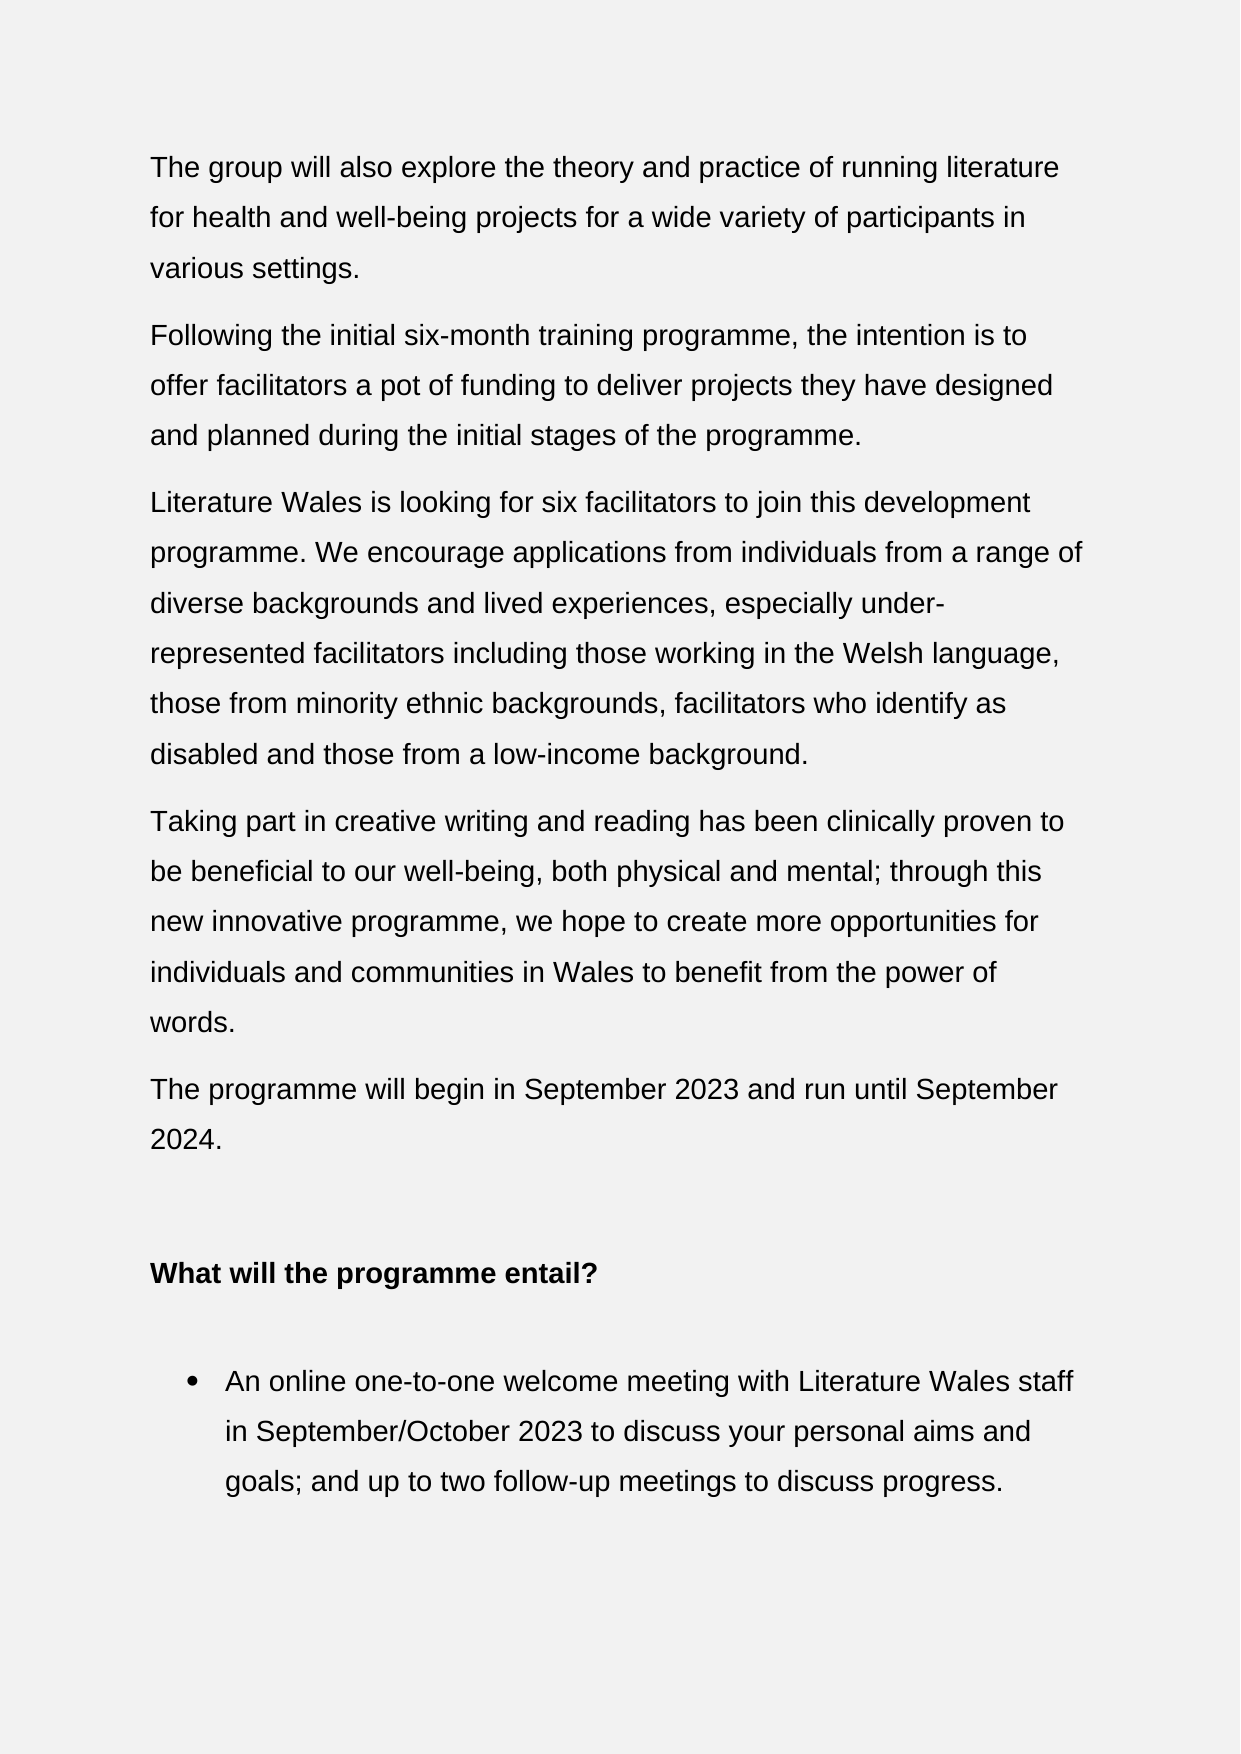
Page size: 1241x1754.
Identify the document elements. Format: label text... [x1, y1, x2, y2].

text Literature Wales is looking for six facilitators to join this development programme. We encourage applications from individuals from a range of diverse backgrounds and lived experiences, especially under-represented facilitators including those working in the Welsh language, those from minority ethnic backgrounds, facilitators who identify as disabled and those from a low-income background. [150, 485, 1090, 770]
list An online one-to-one welcome meeting with Literature Wales staff in September/October 2023 to discuss your personal aims and goals; and up to two follow-up meetings to discuss progress. [187, 1363, 1090, 1498]
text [150, 150, 1090, 284]
text Taking part in creative writing and reading has been clinically proven to be beneficial to our well-being, both physical and mental; through this new innovative programme, we hope to create more opportunities for individuals and communities in Wales to benefit from the power of words. [150, 804, 1090, 1038]
subtitle What will the programme entail? [150, 1256, 1090, 1345]
text The programme will begin in September 2023 and run until September 2024. [150, 1072, 1090, 1156]
text Following the initial six-month training programme, the intention is to offer facilitators a pot of funding to deliver projects they have designed and planned during the initial stages of the programme. [150, 318, 1090, 452]
